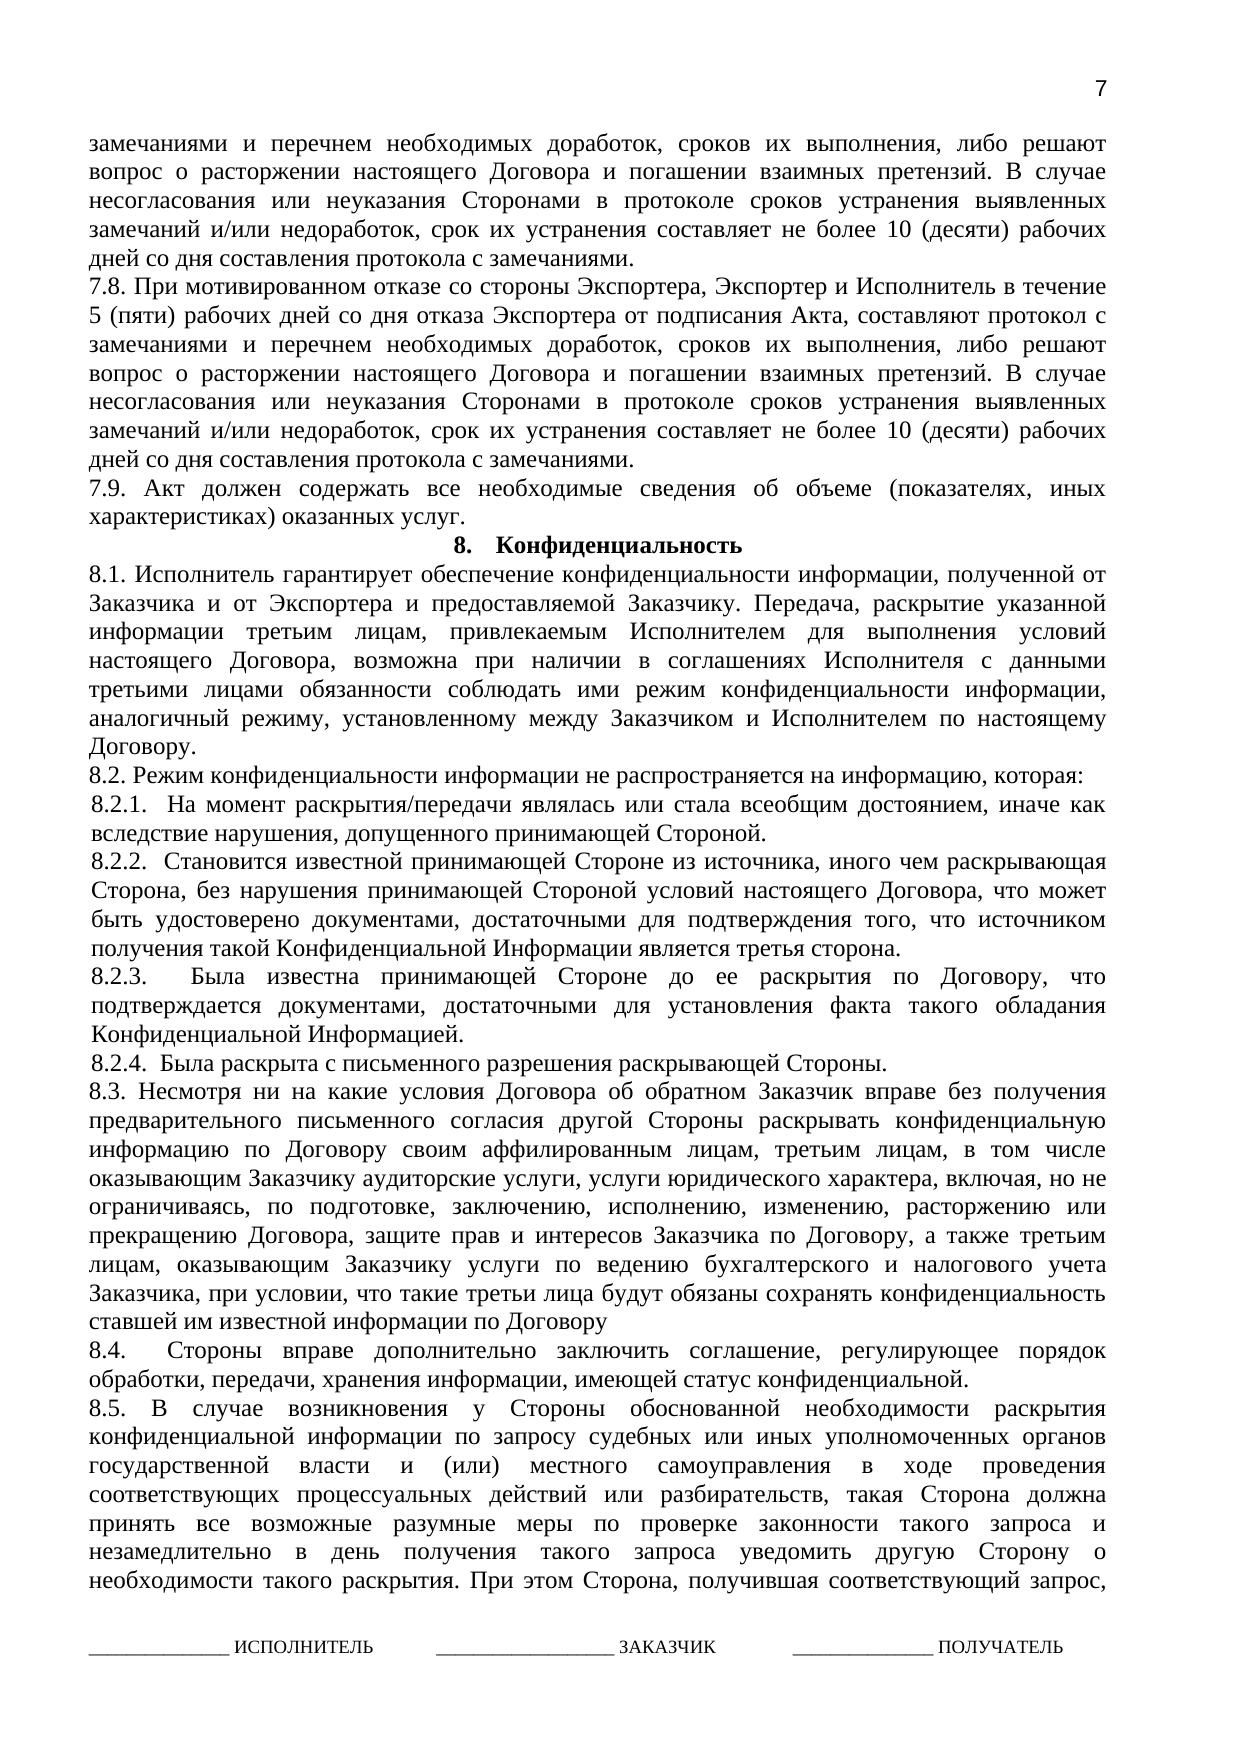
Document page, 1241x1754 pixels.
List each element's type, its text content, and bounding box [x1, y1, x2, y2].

text 8.2.2. Становится известной принимающей Стороне из источника, иного чем раскрывающая Сторона, без нарушения принимающей Стороной условий настоящего Договора, что может быть удостоверено документами, достаточными для подтверждения того, что источником получения такой Конфиденциальной Информации является третья сторона. [91, 846, 1107, 961]
text 8.2.4. Была раскрыта с письменного разрешения раскрывающей Стороны. [91, 1048, 1107, 1076]
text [89, 128, 1107, 271]
text 8.1. Исполнитель гарантирует обеспечение конфиденциальности информации, полученной от Заказчика и от Экспортера и предоставляемой Заказчику. Передача, раскрытие указанной информации третьим лицам, привлекаемым Исполнителем для выполнения условий настоящего Договора, возможна при наличии в соглашениях Исполнителя с данными третьими лицами обязанности соблюдать ими режим конфиденциальности информации, аналогичный режиму, установленному между Заказчиком и Исполнителем по настоящему Договору. [89, 559, 1107, 760]
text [89, 1393, 1107, 1594]
text 7.9. Акт должен содержать все необходимые сведения об объеме (показателях, иных характеристиках) оказанных услуг. [89, 473, 1107, 530]
text 8.2.1. На момент раскрытия/передачи являлась или стала всеобщим достоянием, иначе как вследствие нарушения, допущенного принимающей Стороной. [91, 789, 1107, 846]
text 8.2.3. Была известна принимающей Стороне до ее раскрытия по Договору, что подтверждается документами, достаточными для установления факта такого обладания Конфиденциальной Информацией. [91, 961, 1107, 1048]
text 8.3. Несмотря ни на какие условия Договора об обратном Заказчик вправе без получения предварительного письменного согласия другой Стороны раскрывать конфиденциальную информацию по Договору своим аффилированным лицам, третьим лицам, в том числе оказывающим Заказчику аудиторские услуги, услуги юридического характера, включая, но не ограничиваясь, по подготовке, заключению, исполнению, изменению, расторжению или прекращению Договора, защите прав и интересов Заказчика по Договору, а также третьим лицам, оказывающим Заказчику услуги по ведению бухгалтерского и налогового учета Заказчика, при условии, что такие третьи лица будут обязаны сохранять конфиденциальность ставшей им известной информации по Договору [89, 1076, 1107, 1335]
text 7.8. При мотивированном отказе со стороны Экспортера, Экспортер и Исполнитель в течение 5 (пяти) рабочих дней со дня отказа Экспортера от подписания Акта, составляют протокол с замечаниями и перечнем необходимых доработок, сроков их выполнения, либо решают вопрос о расторжении настоящего Договора и погашении взаимных претензий. В случае несогласования или неуказания Сторонами в протоколе сроков устранения выявленных замечаний и/или недоработок, срок их устранения составляет не более 10 (десяти) рабочих дней со дня составления протокола с замечаниями. [89, 271, 1107, 473]
list Конфиденциальность [89, 530, 1107, 559]
text 8.4. Стороны вправе дополнительно заключить соглашение, регулирующее порядок обработки, передачи, хранения информации, имеющей статус конфиденциальной. [89, 1335, 1107, 1393]
text 8.2. Режим конфиденциальности информации не распространяется на информацию, которая: [89, 760, 1107, 789]
